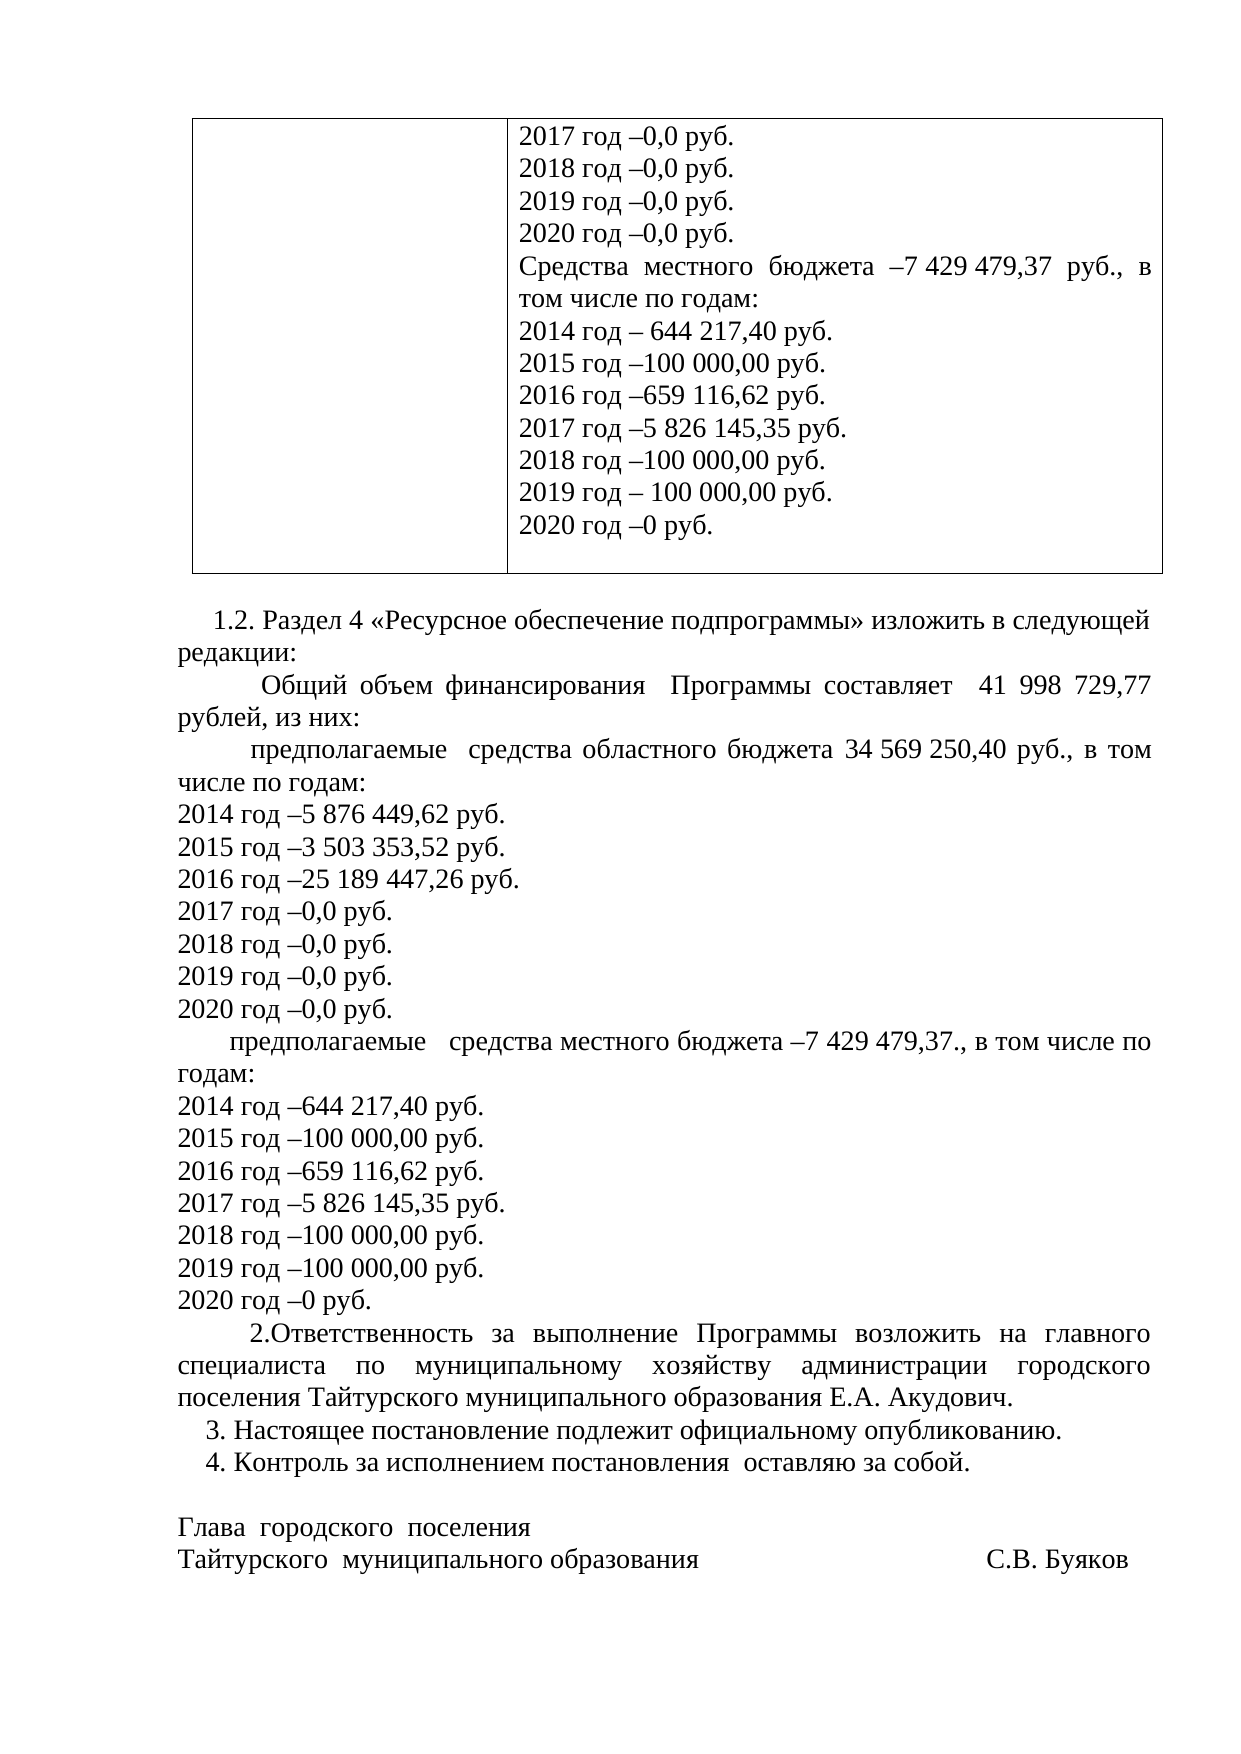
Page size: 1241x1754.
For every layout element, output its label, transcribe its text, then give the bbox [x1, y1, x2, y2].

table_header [193, 119, 507, 573]
text 2020 год –0,0 руб. [177, 992, 1152, 1024]
text 4. Контроль за исполнением постановления оставляю за собой. [177, 1445, 1152, 1478]
text предполагаемые средства местного бюджета –7 429 479,37., в том числе по годам: [177, 1024, 1152, 1089]
text 2014 год –644 217,40 руб. [177, 1089, 1152, 1121]
text 2020 год –0 руб. [177, 1283, 1152, 1316]
text 2015 год –3 503 353,52 руб. [177, 830, 1152, 862]
text 2014 год –5 876 449,62 руб. [177, 797, 1152, 830]
text Глава городского поселения [177, 1510, 1152, 1542]
text 2018 год –100 000,00 руб. [177, 1218, 1152, 1251]
text 2016 год –25 189 447,26 руб. [177, 862, 1152, 894]
text 2015 год –100 000,00 руб. [177, 1121, 1152, 1154]
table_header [508, 119, 1162, 573]
text 2016 год –659 116,62 руб. [177, 1154, 1152, 1186]
text Тайтурского муниципального образования С.В. Буяков [177, 1542, 1152, 1575]
text 2018 год –0,0 руб. [177, 927, 1152, 959]
text 2019 год –100 000,00 руб. [177, 1251, 1152, 1283]
text 2017 год –0,0 руб. [177, 894, 1152, 927]
text 2017 год –5 826 145,35 руб. [177, 1186, 1152, 1218]
text 3. Настоящее постановление подлежит официальному опубликованию. [177, 1413, 1152, 1445]
text 2019 год –0,0 руб. [177, 959, 1152, 992]
text Общий объем финансирования Программы составляет 41 998 729,77 рублей, из них: [177, 668, 1152, 732]
text 1.2. Раздел 4 «Ресурсное обеспечение подпрограммы» изложить в следующей редакции: [177, 603, 1152, 668]
text предполагаемые средства областного бюджета 34 569 250,40 руб., в том числе по годам: [177, 732, 1152, 797]
text 2.Ответственность за выполнение Программы возложить на главного специалиста по муниципальному хозяйству администрации городского поселения Тайтурского муниципального образования Е.А. Акудович. [177, 1316, 1152, 1413]
